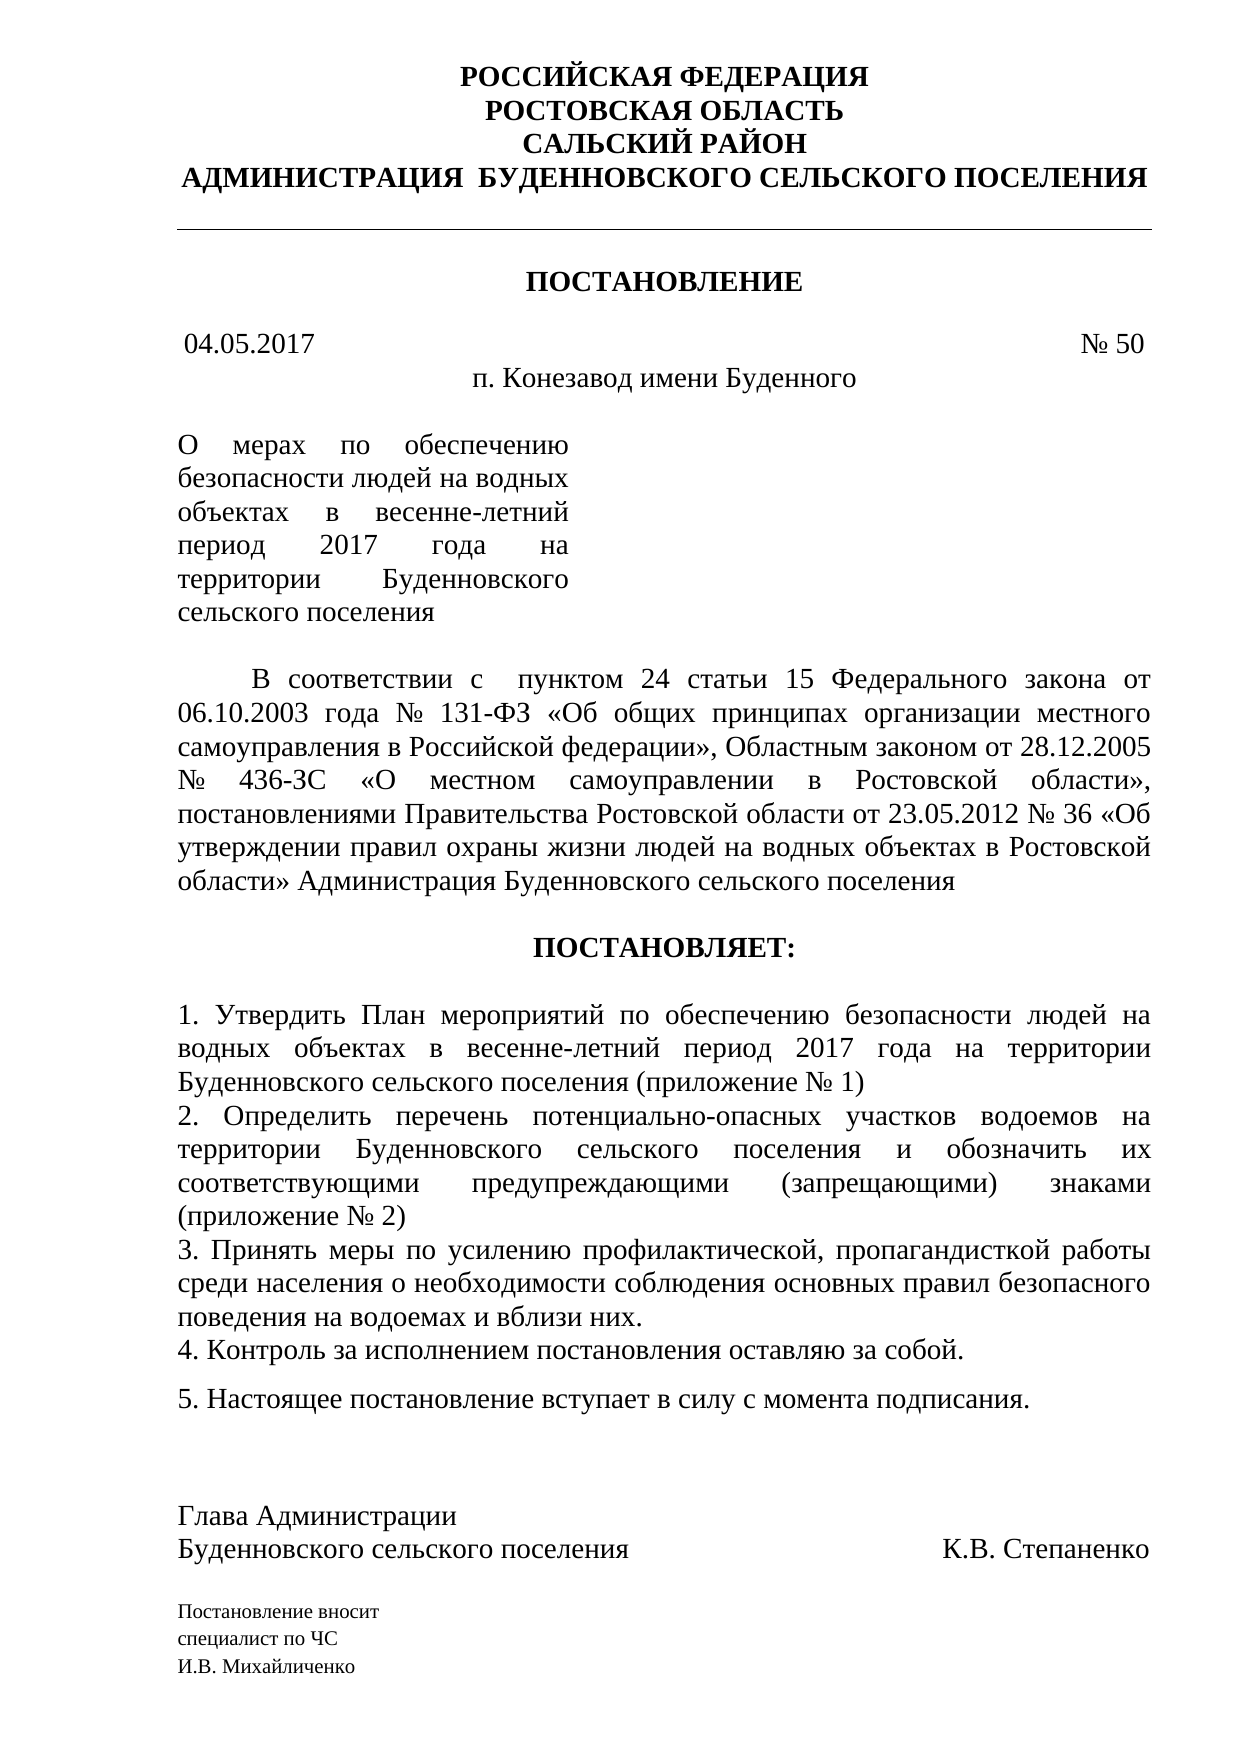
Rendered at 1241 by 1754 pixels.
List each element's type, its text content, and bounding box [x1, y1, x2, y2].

title ПОСТАНОВЛЯЕТ: [177, 930, 1152, 963]
text 1. Утвердить План мероприятий по обеспечению безопасности людей на водных объектах в весенне-летний период 2017 года на территории Буденновского сельского поселения (приложение № 1) [177, 997, 1152, 1098]
text РОСТОВСКАЯ ОБЛАСТЬ [177, 93, 1152, 126]
text САЛЬСКИЙ РАЙОН [177, 126, 1152, 160]
text 2. Определить перечень потенциально-опасных участков водоемов на территории Буденновского сельского поселения и обозначить их соответствующими предупреждающими (запрещающими) знаками (приложение № 2) [177, 1198, 1152, 1232]
title В соответствии с пунктом 24 статьи 15 Федерального закона от 06.10.2003 года № 131-ФЗ «Об общих принципах организации местного самоуправления в Российской федерации», Областным законом от 28.12.2005 № 436-ЗС «О местном самоуправлении в Ростовской области», постановлениями Правительства Ростовской области от 23.05.2012 № 36 «Об утверждении правил охраны жизни людей на водных объектах в Ростовской области» Администрация Буденновского сельского поселения [177, 662, 1152, 896]
text И.В. Михайличенко [177, 1654, 1152, 1678]
text АДМИНИСТРАЦИЯ БУДЕННОВСКОГО СЕЛЬСКОГО ПОСЕЛЕНИЯ [177, 160, 1152, 193]
text ПОСТАНОВЛЕНИЕ [177, 264, 1152, 297]
text Буденновского сельского поселения К.В. Степаненко [177, 1531, 1152, 1565]
text специалист по ЧС [177, 1626, 1152, 1650]
text 3. Принять меры по усилению профилактической, пропагандисткой работы среди населения о необходимости соблюдения основных правил безопасного поведения на водоемах и вблизи них. [177, 1232, 1152, 1332]
text 04.05.2017 № 50 [177, 326, 1152, 360]
text п. Конезавод имени Буденного [177, 360, 1152, 393]
text 5. Настоящее постановление вступает в силу с момента подписания. [177, 1382, 1152, 1415]
text 4. Контроль за исполнением постановления оставляю за собой. [177, 1332, 1152, 1366]
text 2. Определить перечень потенциально-опасных участков водоемов на территории Буденновского сельского поселения и обозначить их соответствующими предупреждающими (запрещающими) знаками (приложение № 2) [177, 1098, 1152, 1165]
text РОССИЙСКАЯ ФЕДЕРАЦИЯ [177, 59, 1152, 93]
text Глава Администрации [177, 1498, 1152, 1531]
text Постановление вносит [177, 1598, 1152, 1623]
table_header О мерах по обеспечению безопасности людей на водных объектах в весенне-летний период 2017 года на территории Буденновского сельского поселения [166, 393, 580, 628]
